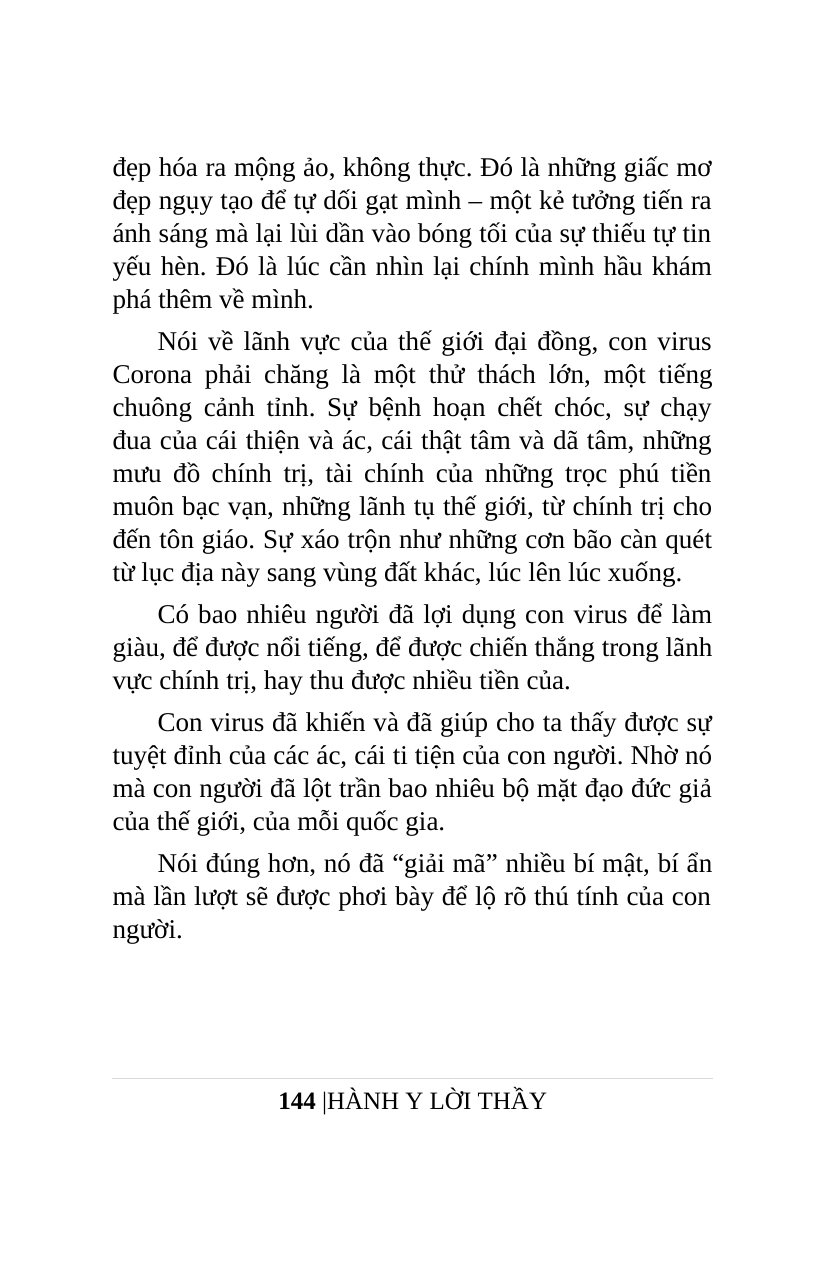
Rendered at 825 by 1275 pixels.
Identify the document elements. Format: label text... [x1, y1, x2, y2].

text Con virus đã khiến và đã giúp cho ta thấy được sự tuyệt đỉnh của các ác, cái ti tiện của con người. Nhờ nó mà con người đã lột trần bao nhiêu bộ mặt đạo đức giả của thế giới, của mỗi quốc gia. [112, 705, 713, 837]
text Có bao nhiêu người đã lợi dụng con virus để làm giàu, để được nổi tiếng, để được chiến thắng trong lãnh vực chính trị, hay thu được nhiều tiền của. [112, 597, 713, 696]
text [112, 150, 713, 315]
text Nói về lãnh vực của thế giới đại đồng, con virus Corona phải chăng là một thử thách lớn, một tiếng chuông cảnh tỉnh. Sự bệnh hoạn chết chóc, sự chạy đua của cái thiện và ác, cái thật tâm và dã tâm, những mưu đồ chính trị, tài chính của những trọc phú tiền muôn bạc vạn, những lãnh tụ thế giới, từ chính trị cho đến tôn giáo. Sự xáo trộn như những cơn bão càn quét từ lục địa này sang vùng đất khác, lúc lên lúc xuống. [112, 324, 713, 588]
text Nói đúng hơn, nó đã “giải mã” nhiều bí mật, bí ẩn mà lần lượt sẽ được phơi bày để lộ rõ thú tính của con người. [112, 846, 713, 945]
